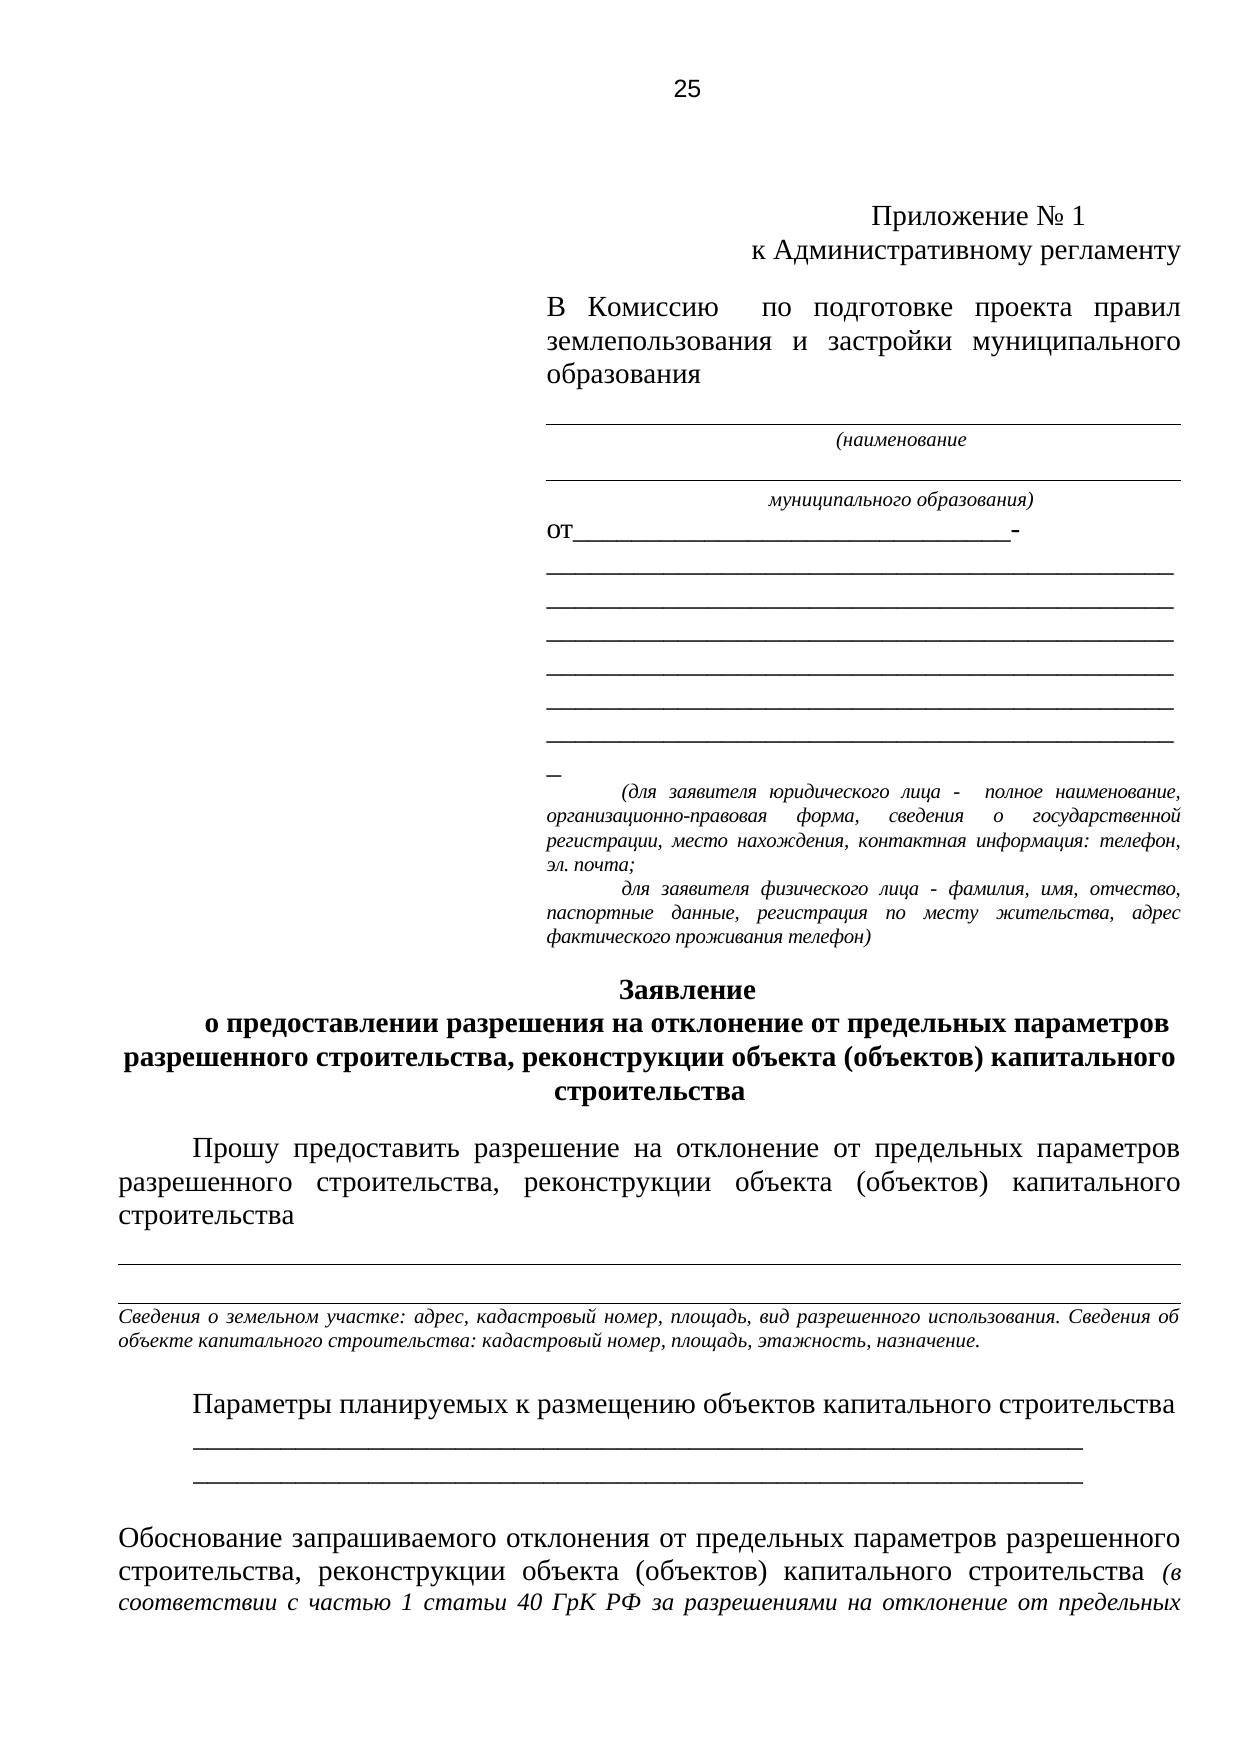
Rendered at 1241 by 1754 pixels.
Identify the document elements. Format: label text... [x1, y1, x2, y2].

text (для заявителя юридического лица - полное наименование, организационно-правовая форма, сведения о государственной регистрации, место нахождения, контактная информация: телефон, эл. почта; [546, 779, 1181, 876]
text муниципального образования) [546, 481, 1181, 511]
text о предоставлении разрешения на отклонение от предельных параметров разрешенного строительства, реконструкции объекта (объектов) капитального строительства [118, 1006, 1181, 1106]
text Прошу предоставить разрешение на отклонение от предельных параметров разрешенного строительства, реконструкции объекта (объектов) капитального строительства [118, 1130, 1181, 1231]
text Сведения о земельном участке: адрес, кадастровый номер, площадь, вид разрешенного использования. Сведения об объекте капитального строительства: кадастровый номер, площадь, этажность, назначение. [118, 1304, 1181, 1352]
text _____________________________________________________________ [118, 1453, 1181, 1486]
text Параметры планируемых к размещению объектов капитального строительства [118, 1386, 1181, 1419]
text (наименование [546, 425, 1181, 451]
text Приложение № 1 [871, 198, 1181, 232]
text В Комиссию по подготовке проекта правил землепользования и застройки муниципального образования [546, 289, 1181, 390]
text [118, 1520, 1181, 1616]
text к Административному регламенту [118, 232, 1181, 266]
text _____________________________________________________________ [118, 1419, 1181, 1453]
text для заявителя физического лица - фамилия, имя, отчество, паспортные данные, регистрация по месту жительства, адрес фактического проживания телефон) [546, 876, 1181, 948]
text от_________________________________________________________________________________________________________________________________________________________________________________________________________________________________________________________________________________________________ [546, 511, 1181, 779]
text Заявление [118, 972, 1181, 1006]
